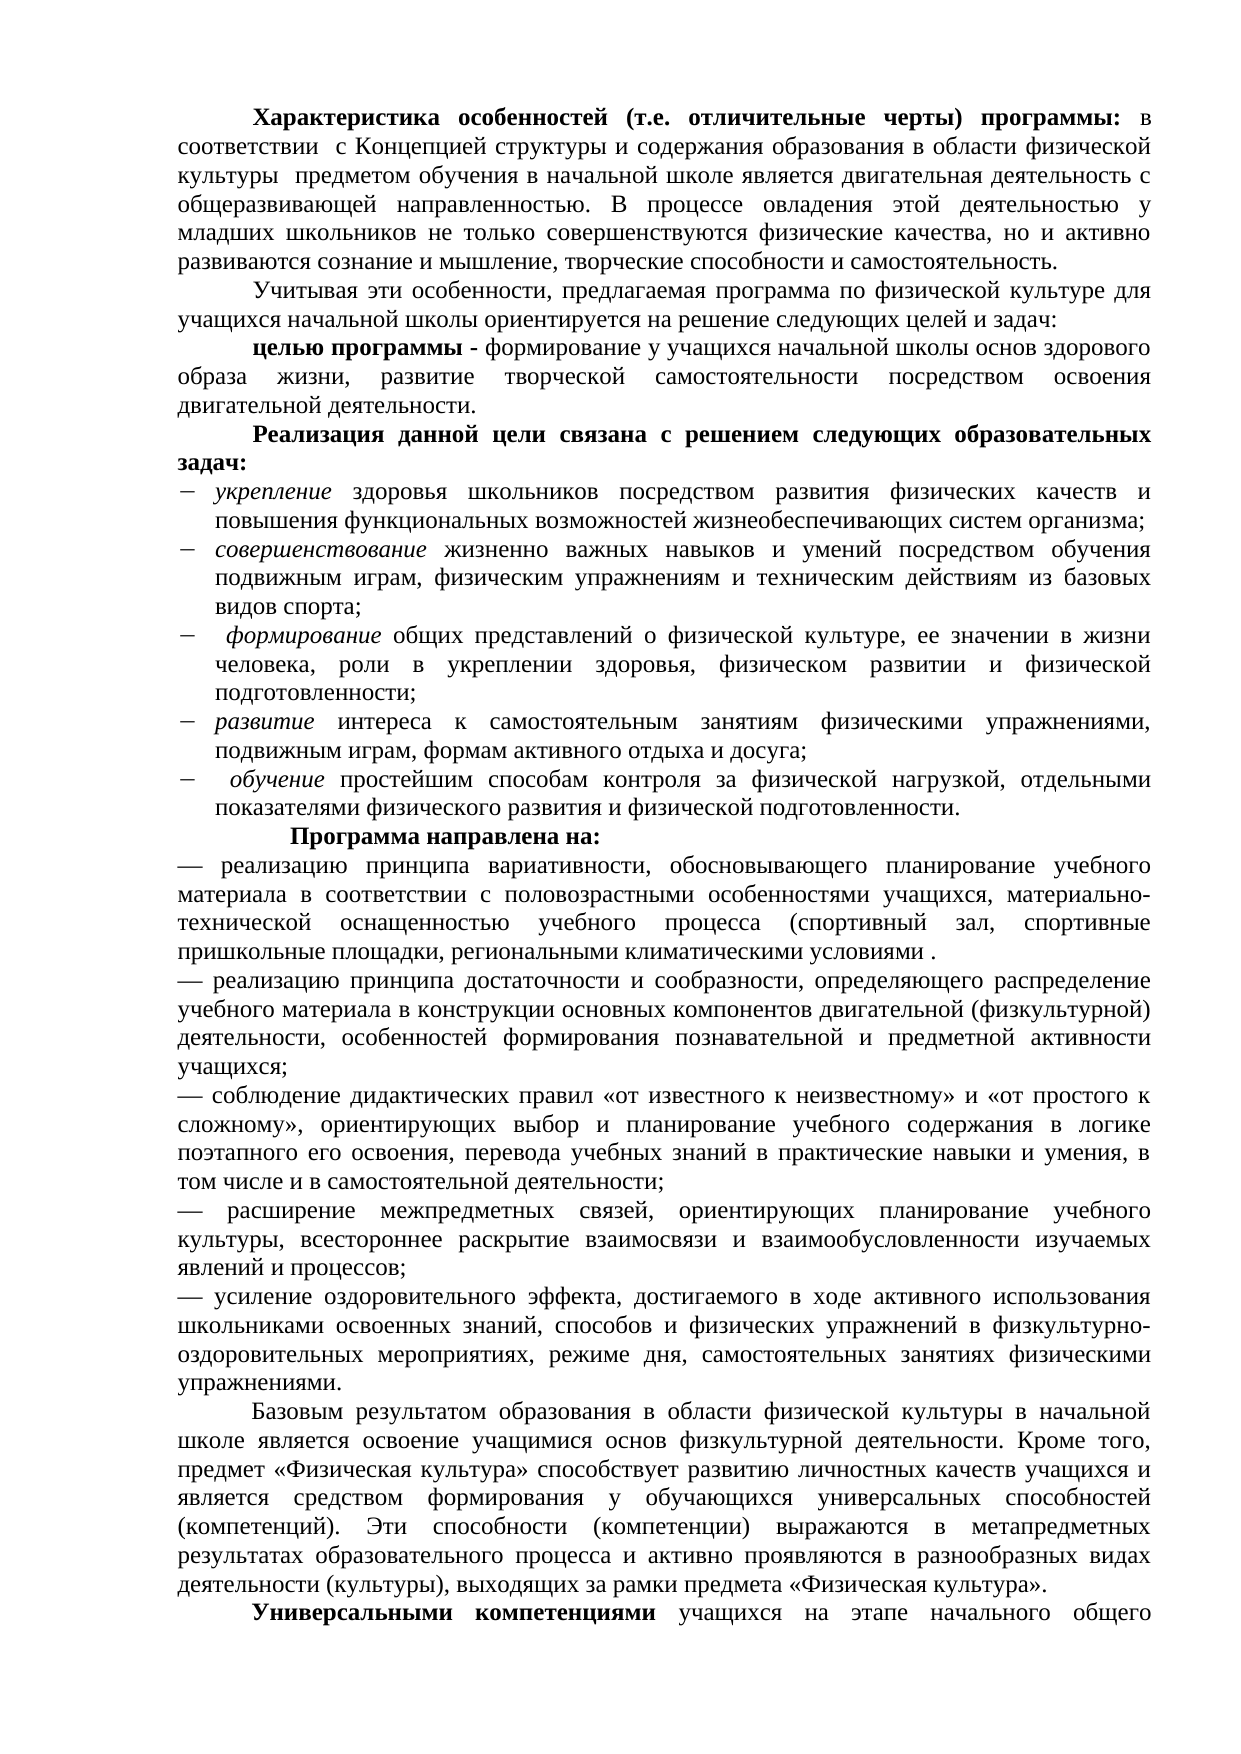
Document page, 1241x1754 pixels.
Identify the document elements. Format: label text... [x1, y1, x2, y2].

text — реализацию принципа достаточности и сообразности, определяющего распределение учебного материала в конструкции основных компонентов двигательной (физкультурной) деятельности, особенностей формирования познавательной и предметной активности учащихся; [177, 965, 1152, 1080]
text — усиление оздоровительного эффекта, достигаемого в ходе активного использования школьниками освоенных знаний, способов и физических упражнений в физкультурно-оздоровительных мероприятиях, режиме дня, самостоятельных занятиях физическими упражнениями. [177, 1281, 1152, 1396]
list развитие интереса к самостоятельным занятиям физическими упражнениями, подвижным играм, формам активного отдыха и досуга; [177, 706, 1152, 764]
text Базовым результатом образования в области физической культуры в начальной школе является освоение учащимися основ физкультурной деятельности. Кроме того, предмет «Физическая культура» способствует развитию личностных качеств учащихся и является средством формирования у обучающихся универсальных способностей (компетенций). Эти способности (компетенции) выражаются в метапредметных результатах образовательного процесса и активно проявляются в разнообразных видах деятельности (культуры), выходящих за рамки предмета «Физическая культура». [177, 1396, 1152, 1597]
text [177, 1597, 1152, 1626]
text целью программы - формирование у учащихся начальной школы основ здорового образа жизни, развитие творческой самостоятельности посредством освоения двигательной деятельности. [177, 332, 1152, 419]
text Реализация данной цели связана с решением следующих образовательных задач: [177, 419, 1152, 476]
list укрепление здоровья школьников посредством развития физических качеств и повышения функциональных возможностей жизнеобеспечивающих систем организма; [177, 476, 1152, 534]
text — расширение межпредметных связей, ориентирующих планирование учебного культуры, всестороннее раскрытие взаимосвязи и взаимообусловленности изучаемых явлений и процессов; [177, 1195, 1152, 1281]
text — соблюдение дидактических правил «от известного к неизвестному» и «от простого к сложному», ориентирующих выбор и планирование учебного содержания в логике поэтапного его освоения, перевода учебных знаний в практические навыки и умения, в том числе и в самостоятельной деятельности; [177, 1080, 1152, 1195]
text — реализацию принципа вариативности, обосновывающего планирование учебного материала в соответствии с половозрастными особенностями учащихся, материально-технической оснащенностью учебного процесса (спортивный зал, спортивные пришкольные площадки, региональными климатическими условиями . [177, 850, 1152, 965]
list формирование общих представлений о физической культуре, ее значении в жизни человека, роли в укреплении здоровья, физическом развитии и физической подготовленности; [177, 620, 1152, 706]
list обучение простейшим способам контроля за физической нагрузкой, отдельными показателями физического развития и физической подготовленности. [177, 764, 1152, 821]
text Характеристика особенностей (т.е. отличительные черты) программы: в соответствии с Концепцией структуры и содержания образования в области физической культуры предметом обучения в начальной школе является двигательная деятельность с общеразвивающей направленностью. В процессе овладения этой деятельностью у младших школьников не только совершенствуются физические качества, но и активно развиваются сознание и мышление, творческие способности и самостоятельность. [177, 102, 1152, 275]
text Программа направлена на: [177, 821, 1152, 850]
text Учитывая эти особенности, предлагаемая программа по физической культуре для учащихся начальной школы ориентируется на решение следующих целей и задач: [177, 275, 1152, 332]
list совершенствование жизненно важных навыков и умений посредством обучения подвижным играм, физическим упражнениям и техническим действиям из базовых видов спорта; [177, 534, 1152, 620]
